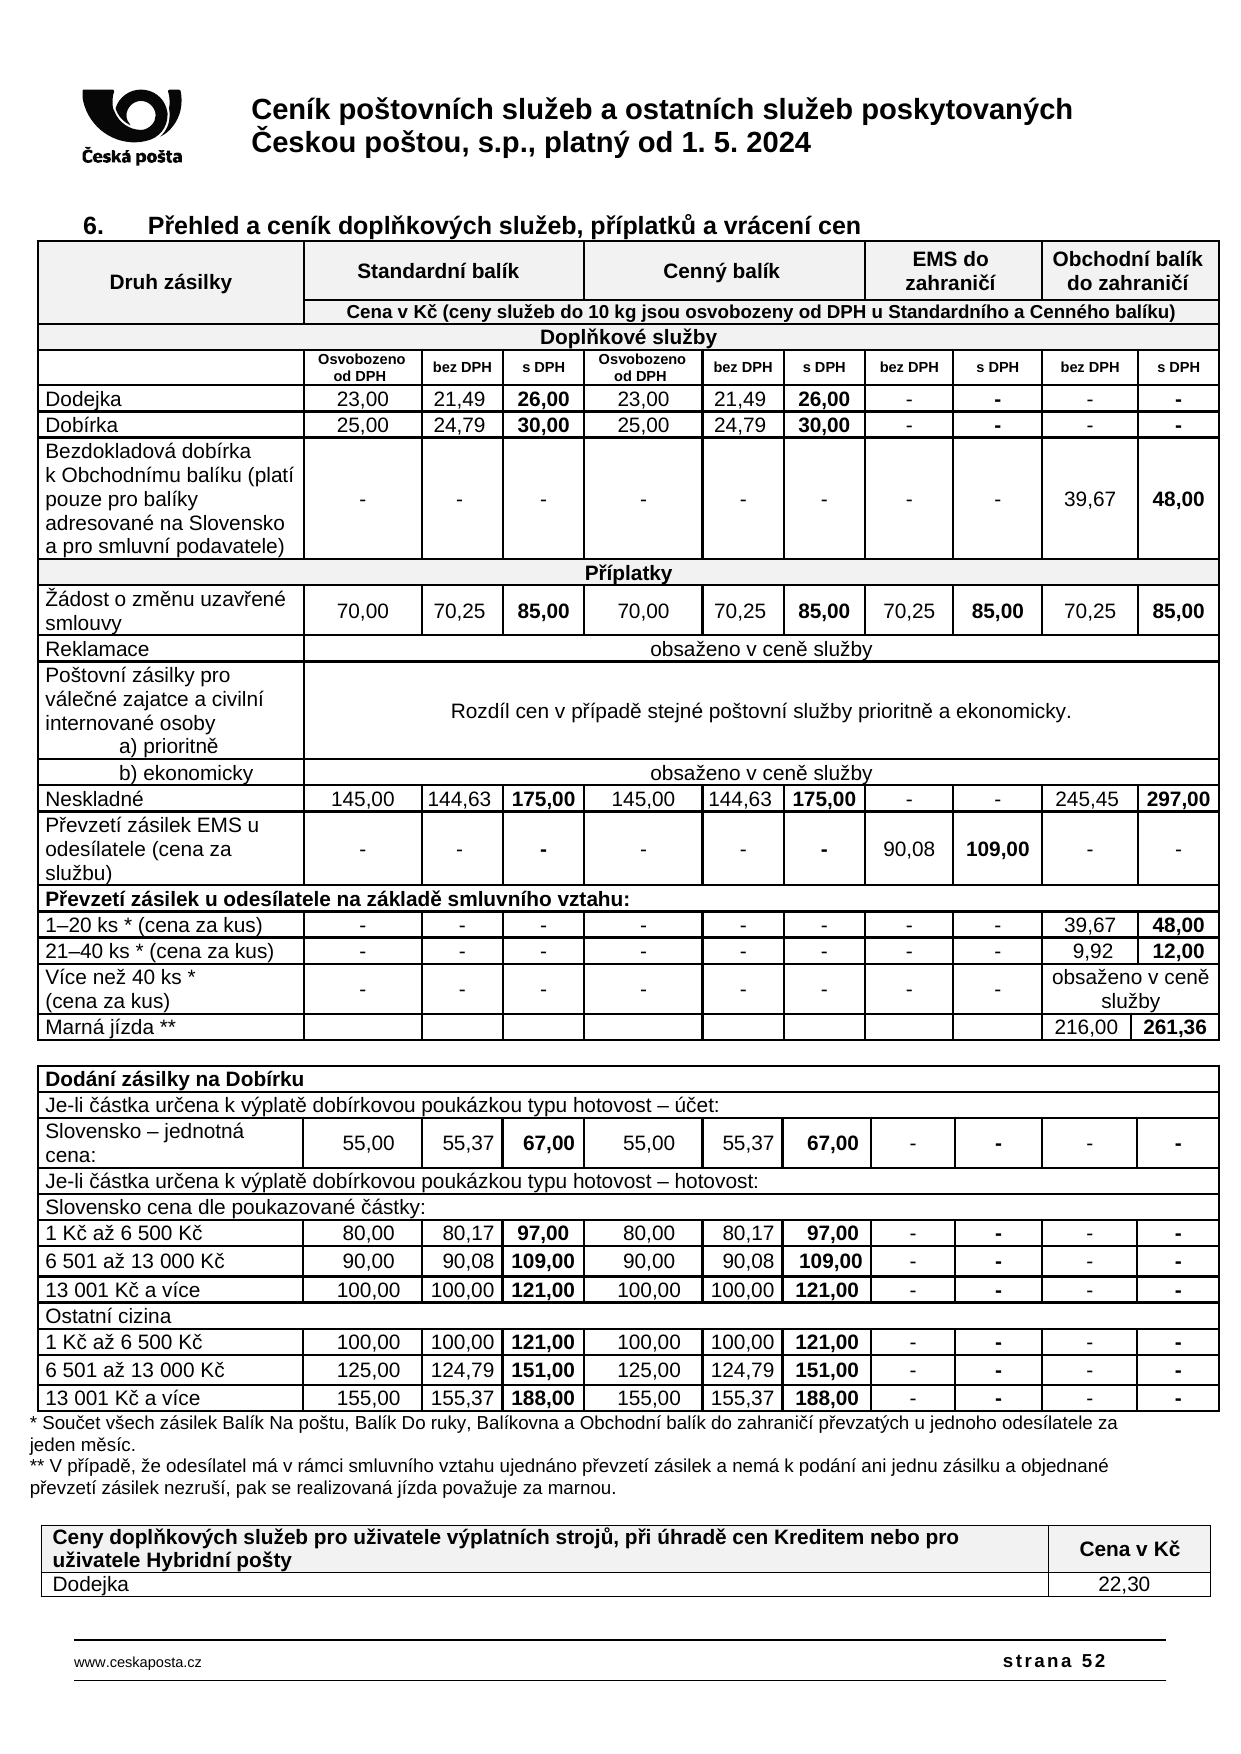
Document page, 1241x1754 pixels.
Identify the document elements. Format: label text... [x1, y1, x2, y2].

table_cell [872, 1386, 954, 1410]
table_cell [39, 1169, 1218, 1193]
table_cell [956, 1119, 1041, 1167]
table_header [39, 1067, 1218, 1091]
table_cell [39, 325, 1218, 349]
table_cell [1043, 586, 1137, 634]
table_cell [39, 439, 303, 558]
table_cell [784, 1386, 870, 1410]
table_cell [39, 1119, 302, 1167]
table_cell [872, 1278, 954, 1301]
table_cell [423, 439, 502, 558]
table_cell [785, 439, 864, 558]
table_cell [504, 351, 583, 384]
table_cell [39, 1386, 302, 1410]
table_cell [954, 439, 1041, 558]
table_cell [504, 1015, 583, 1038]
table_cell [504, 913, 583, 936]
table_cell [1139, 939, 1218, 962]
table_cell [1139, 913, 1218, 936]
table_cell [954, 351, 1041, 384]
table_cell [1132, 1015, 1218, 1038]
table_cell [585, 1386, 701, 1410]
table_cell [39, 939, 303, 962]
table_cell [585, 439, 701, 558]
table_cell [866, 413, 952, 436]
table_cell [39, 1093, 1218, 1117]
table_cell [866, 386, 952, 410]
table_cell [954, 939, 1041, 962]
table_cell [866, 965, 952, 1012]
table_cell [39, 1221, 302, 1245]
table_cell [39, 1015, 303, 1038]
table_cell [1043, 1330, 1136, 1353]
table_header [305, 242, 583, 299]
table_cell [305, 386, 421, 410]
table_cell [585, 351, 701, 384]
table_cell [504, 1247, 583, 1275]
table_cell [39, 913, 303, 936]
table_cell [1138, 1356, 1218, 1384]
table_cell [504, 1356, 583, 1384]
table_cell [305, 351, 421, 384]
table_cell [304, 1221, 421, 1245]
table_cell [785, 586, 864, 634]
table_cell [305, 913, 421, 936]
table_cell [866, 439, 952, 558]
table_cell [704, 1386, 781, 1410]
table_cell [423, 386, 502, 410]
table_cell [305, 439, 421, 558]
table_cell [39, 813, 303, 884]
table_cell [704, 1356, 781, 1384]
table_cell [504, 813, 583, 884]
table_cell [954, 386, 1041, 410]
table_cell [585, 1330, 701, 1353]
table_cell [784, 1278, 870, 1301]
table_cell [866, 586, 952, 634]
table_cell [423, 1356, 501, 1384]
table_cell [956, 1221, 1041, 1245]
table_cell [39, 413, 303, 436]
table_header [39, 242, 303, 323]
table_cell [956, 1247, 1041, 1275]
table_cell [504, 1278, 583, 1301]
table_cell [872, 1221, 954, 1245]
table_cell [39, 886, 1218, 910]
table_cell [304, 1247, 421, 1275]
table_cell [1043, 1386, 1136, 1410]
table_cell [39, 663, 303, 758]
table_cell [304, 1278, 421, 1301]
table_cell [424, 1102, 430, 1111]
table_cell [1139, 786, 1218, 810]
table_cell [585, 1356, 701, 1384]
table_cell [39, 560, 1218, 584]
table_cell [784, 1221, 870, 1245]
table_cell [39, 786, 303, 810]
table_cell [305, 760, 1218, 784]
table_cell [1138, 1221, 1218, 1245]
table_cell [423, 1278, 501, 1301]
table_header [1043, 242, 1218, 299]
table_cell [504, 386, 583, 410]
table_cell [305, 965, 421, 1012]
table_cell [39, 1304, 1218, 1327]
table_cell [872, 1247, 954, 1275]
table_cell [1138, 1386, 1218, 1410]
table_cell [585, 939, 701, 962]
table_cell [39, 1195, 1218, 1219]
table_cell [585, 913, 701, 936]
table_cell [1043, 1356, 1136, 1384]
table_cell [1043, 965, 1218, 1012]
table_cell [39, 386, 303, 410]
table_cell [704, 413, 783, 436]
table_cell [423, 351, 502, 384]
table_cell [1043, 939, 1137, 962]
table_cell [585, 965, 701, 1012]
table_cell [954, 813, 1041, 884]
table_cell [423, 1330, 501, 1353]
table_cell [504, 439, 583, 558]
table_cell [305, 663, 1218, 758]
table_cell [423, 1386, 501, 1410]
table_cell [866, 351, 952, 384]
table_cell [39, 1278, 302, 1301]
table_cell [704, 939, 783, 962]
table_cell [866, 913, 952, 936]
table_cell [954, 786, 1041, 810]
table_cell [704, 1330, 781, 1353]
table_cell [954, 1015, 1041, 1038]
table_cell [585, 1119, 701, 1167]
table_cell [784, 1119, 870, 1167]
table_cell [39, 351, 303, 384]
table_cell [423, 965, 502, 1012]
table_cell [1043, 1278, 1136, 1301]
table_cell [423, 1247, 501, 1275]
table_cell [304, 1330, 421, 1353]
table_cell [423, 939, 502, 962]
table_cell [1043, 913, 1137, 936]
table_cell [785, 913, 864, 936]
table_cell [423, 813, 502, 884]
text * Součet všech zásilek Balík Na poštu, Balík Do ruky, Balíkovna a Obchodní balík do zahraničí převzatých u jednoho odesílatele za jeden měsíc. [29, 1412, 1166, 1455]
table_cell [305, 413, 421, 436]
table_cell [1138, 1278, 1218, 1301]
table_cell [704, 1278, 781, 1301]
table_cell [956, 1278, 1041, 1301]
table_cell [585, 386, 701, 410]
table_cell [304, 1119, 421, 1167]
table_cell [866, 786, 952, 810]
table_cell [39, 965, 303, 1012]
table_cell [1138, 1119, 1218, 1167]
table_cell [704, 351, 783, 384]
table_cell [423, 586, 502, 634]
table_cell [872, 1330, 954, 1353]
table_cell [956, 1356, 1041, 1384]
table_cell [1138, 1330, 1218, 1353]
subtitle Přehled a ceník doplňkových služeb, příplatků a vrácení cen [83, 213, 1166, 240]
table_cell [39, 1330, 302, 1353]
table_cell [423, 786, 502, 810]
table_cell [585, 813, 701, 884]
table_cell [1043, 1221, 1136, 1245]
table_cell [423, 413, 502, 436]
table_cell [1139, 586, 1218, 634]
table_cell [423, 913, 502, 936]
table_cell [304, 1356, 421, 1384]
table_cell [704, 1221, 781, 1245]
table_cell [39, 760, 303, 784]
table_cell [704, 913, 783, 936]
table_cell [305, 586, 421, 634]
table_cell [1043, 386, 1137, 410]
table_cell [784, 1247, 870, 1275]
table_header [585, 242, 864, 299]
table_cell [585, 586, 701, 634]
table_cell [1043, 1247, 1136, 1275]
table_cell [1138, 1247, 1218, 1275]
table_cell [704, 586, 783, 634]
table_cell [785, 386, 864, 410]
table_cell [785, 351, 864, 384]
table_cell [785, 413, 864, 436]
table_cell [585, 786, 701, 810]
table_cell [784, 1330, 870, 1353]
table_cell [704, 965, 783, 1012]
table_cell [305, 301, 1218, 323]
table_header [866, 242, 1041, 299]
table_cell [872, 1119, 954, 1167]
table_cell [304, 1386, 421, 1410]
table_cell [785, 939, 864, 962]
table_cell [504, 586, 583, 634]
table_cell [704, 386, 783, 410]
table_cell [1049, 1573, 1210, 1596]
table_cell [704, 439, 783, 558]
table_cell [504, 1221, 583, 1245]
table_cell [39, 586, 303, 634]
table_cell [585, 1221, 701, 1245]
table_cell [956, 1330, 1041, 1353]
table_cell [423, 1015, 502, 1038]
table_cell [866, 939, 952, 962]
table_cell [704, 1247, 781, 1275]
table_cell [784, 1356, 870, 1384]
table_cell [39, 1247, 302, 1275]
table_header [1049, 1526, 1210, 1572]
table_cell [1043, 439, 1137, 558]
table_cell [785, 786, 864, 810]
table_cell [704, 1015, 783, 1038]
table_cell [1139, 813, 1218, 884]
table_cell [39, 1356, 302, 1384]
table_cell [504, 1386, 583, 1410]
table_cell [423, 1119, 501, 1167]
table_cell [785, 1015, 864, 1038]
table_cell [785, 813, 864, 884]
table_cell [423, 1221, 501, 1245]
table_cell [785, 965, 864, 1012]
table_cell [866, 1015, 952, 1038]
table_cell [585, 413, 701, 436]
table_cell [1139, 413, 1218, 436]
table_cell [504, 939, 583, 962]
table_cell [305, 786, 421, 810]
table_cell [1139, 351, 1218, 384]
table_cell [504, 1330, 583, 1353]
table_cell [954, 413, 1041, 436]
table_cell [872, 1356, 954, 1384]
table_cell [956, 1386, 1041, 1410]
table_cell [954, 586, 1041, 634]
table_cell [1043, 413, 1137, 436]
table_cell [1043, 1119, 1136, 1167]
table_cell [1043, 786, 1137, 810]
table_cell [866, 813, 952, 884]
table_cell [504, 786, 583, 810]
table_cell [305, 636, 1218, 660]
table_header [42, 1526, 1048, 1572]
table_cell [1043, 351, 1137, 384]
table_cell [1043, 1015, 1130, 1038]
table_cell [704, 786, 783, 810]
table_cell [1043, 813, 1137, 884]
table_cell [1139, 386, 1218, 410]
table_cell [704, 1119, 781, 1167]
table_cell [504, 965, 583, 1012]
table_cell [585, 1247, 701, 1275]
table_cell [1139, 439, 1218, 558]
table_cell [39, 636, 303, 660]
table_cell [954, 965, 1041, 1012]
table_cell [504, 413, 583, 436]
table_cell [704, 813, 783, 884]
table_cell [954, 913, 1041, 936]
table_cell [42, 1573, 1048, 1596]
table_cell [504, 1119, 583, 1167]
text ** V případě, že odesílatel má v rámci smluvního vztahu ujednáno převzetí zásilek a nemá k podání ani jednu zásilku a objednané převzetí zásilek nezruší, pak se realizovaná jízda považuje za marnou. [29, 1455, 1166, 1498]
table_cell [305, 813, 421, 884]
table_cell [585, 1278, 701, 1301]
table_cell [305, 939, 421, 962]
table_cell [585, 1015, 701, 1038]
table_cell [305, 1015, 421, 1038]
